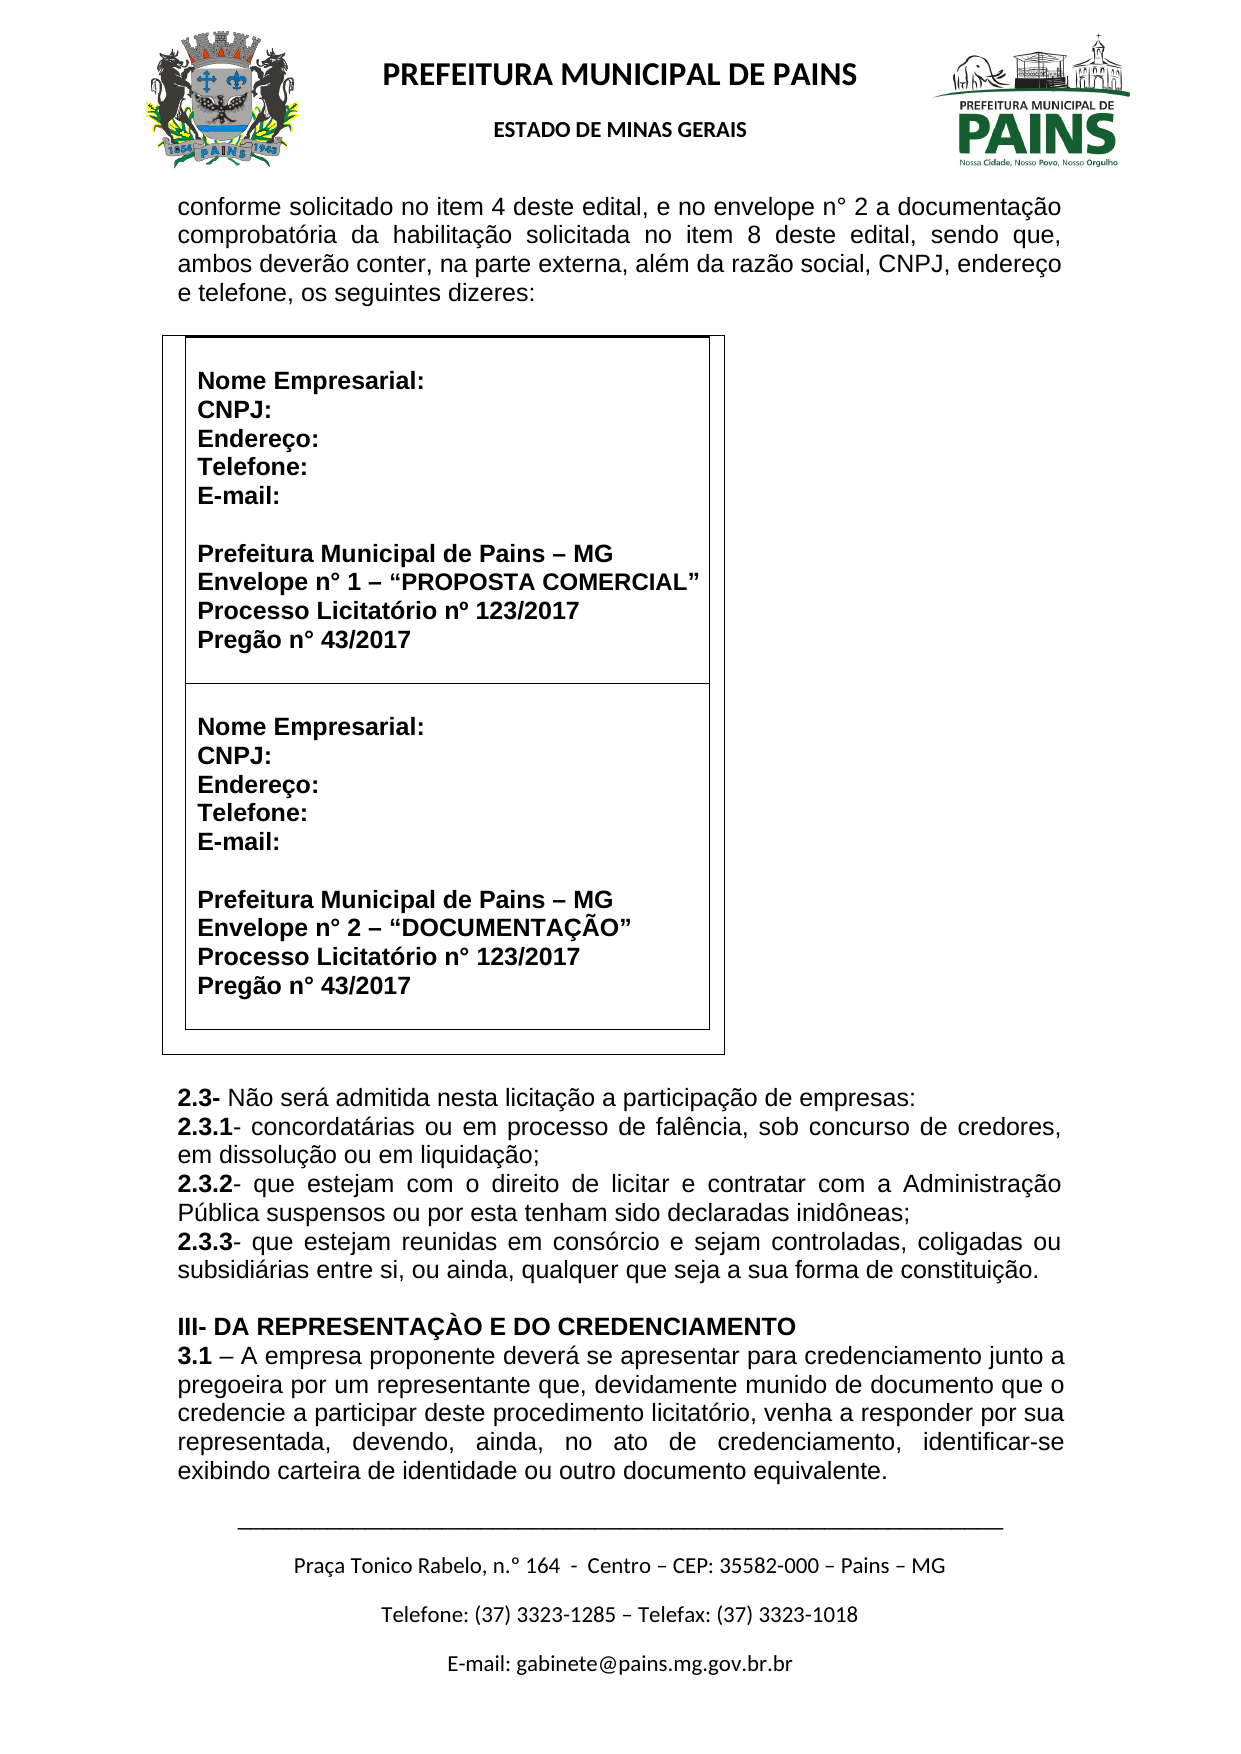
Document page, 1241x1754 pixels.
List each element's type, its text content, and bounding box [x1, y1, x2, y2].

text 2.3.2- que estejam com o direito de licitar e contratar com a Administração Pública suspensos ou por esta tenham sido declaradas inidôneas; [177, 1169, 1063, 1227]
text 2.3- Não será admitida nesta licitação a participação de empresas: [177, 1083, 1063, 1112]
picture [929, 28, 1143, 176]
text 2.3.3- que estejam reunidas em consórcio e sejam controladas, coligadas ou subsidiárias entre si, ou ainda, qualquer que seja a sua forma de constituição. [177, 1227, 1063, 1284]
table_header [163, 336, 724, 1054]
text 3.1 – A empresa proponente deverá se apresentar para credenciamento junto a pregoeira por um representante que, devidamente munido de documento que o credencie a participar deste procedimento licitatório, venha a responder por sua representada, devendo, ainda, no ato de credenciamento, identificar-se exibindo carteira de identidade ou outro documento equivalente. [177, 1341, 1066, 1485]
text III- DA REPRESENTAÇÀO E DO CREDENCIAMENTO [177, 1312, 1063, 1341]
text 2.3.1- concordatárias ou em processo de falência, sob concurso de credores, em dissolução ou em liquidação; [177, 1112, 1063, 1169]
